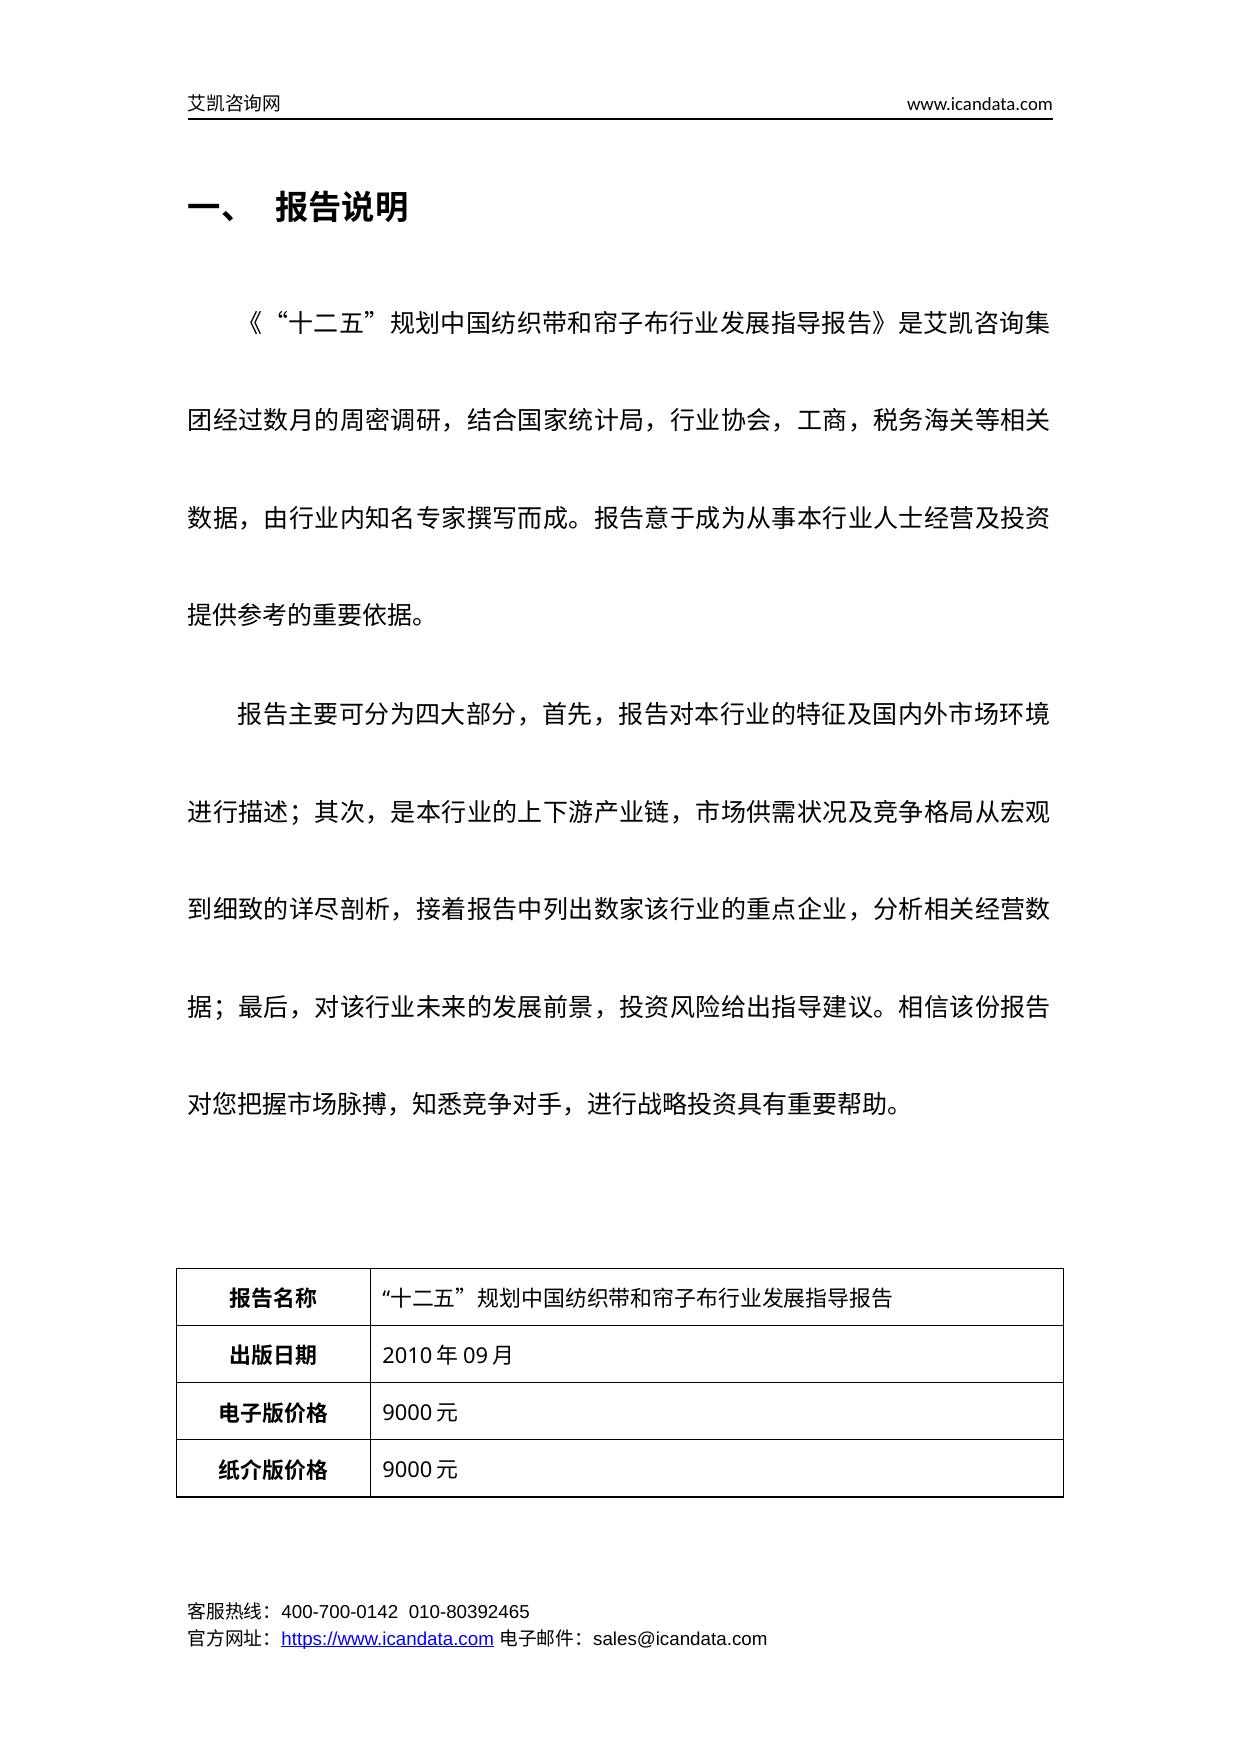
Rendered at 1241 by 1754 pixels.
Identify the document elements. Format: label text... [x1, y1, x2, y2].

table_cell 2010年09月 [371, 1326, 1063, 1382]
table_cell 出版日期 [177, 1326, 370, 1382]
table_cell 9000元 [371, 1440, 1063, 1496]
text 《“十二五”规划中国纺织带和帘子布行业发展指导报告》是艾凯咨询集团经过数月的周密调研，结合国家统计局，行业协会，工商，税务海关等相关数据，由行业内知名专家撰写而成。报告意于成为从事本行业人士经营及投资提供参考的重要依据。 [187, 289, 1053, 646]
table_cell 纸介版价格 [177, 1440, 370, 1496]
text 报告主要可分为四大部分，首先，报告对本行业的特征及国内外市场环境进行描述；其次，是本行业的上下游产业链，市场供需状况及竞争格局从宏观到细致的详尽剖析，接着报告中列出数家该行业的重点企业，分析相关经营数据；最后，对该行业未来的发展前景，投资风险给出指导建议。相信该份报告对您把握市场脉搏，知悉竞争对手，进行战略投资具有重要帮助。 [187, 681, 1053, 1136]
subtitle 报告说明 [187, 172, 1053, 237]
table_header 报告名称 [177, 1269, 370, 1325]
table_cell 9000元 [371, 1383, 1063, 1439]
table_header “十二五”规划中国纺织带和帘子布行业发展指导报告 [371, 1269, 1063, 1325]
table_cell 电子版价格 [177, 1383, 370, 1439]
